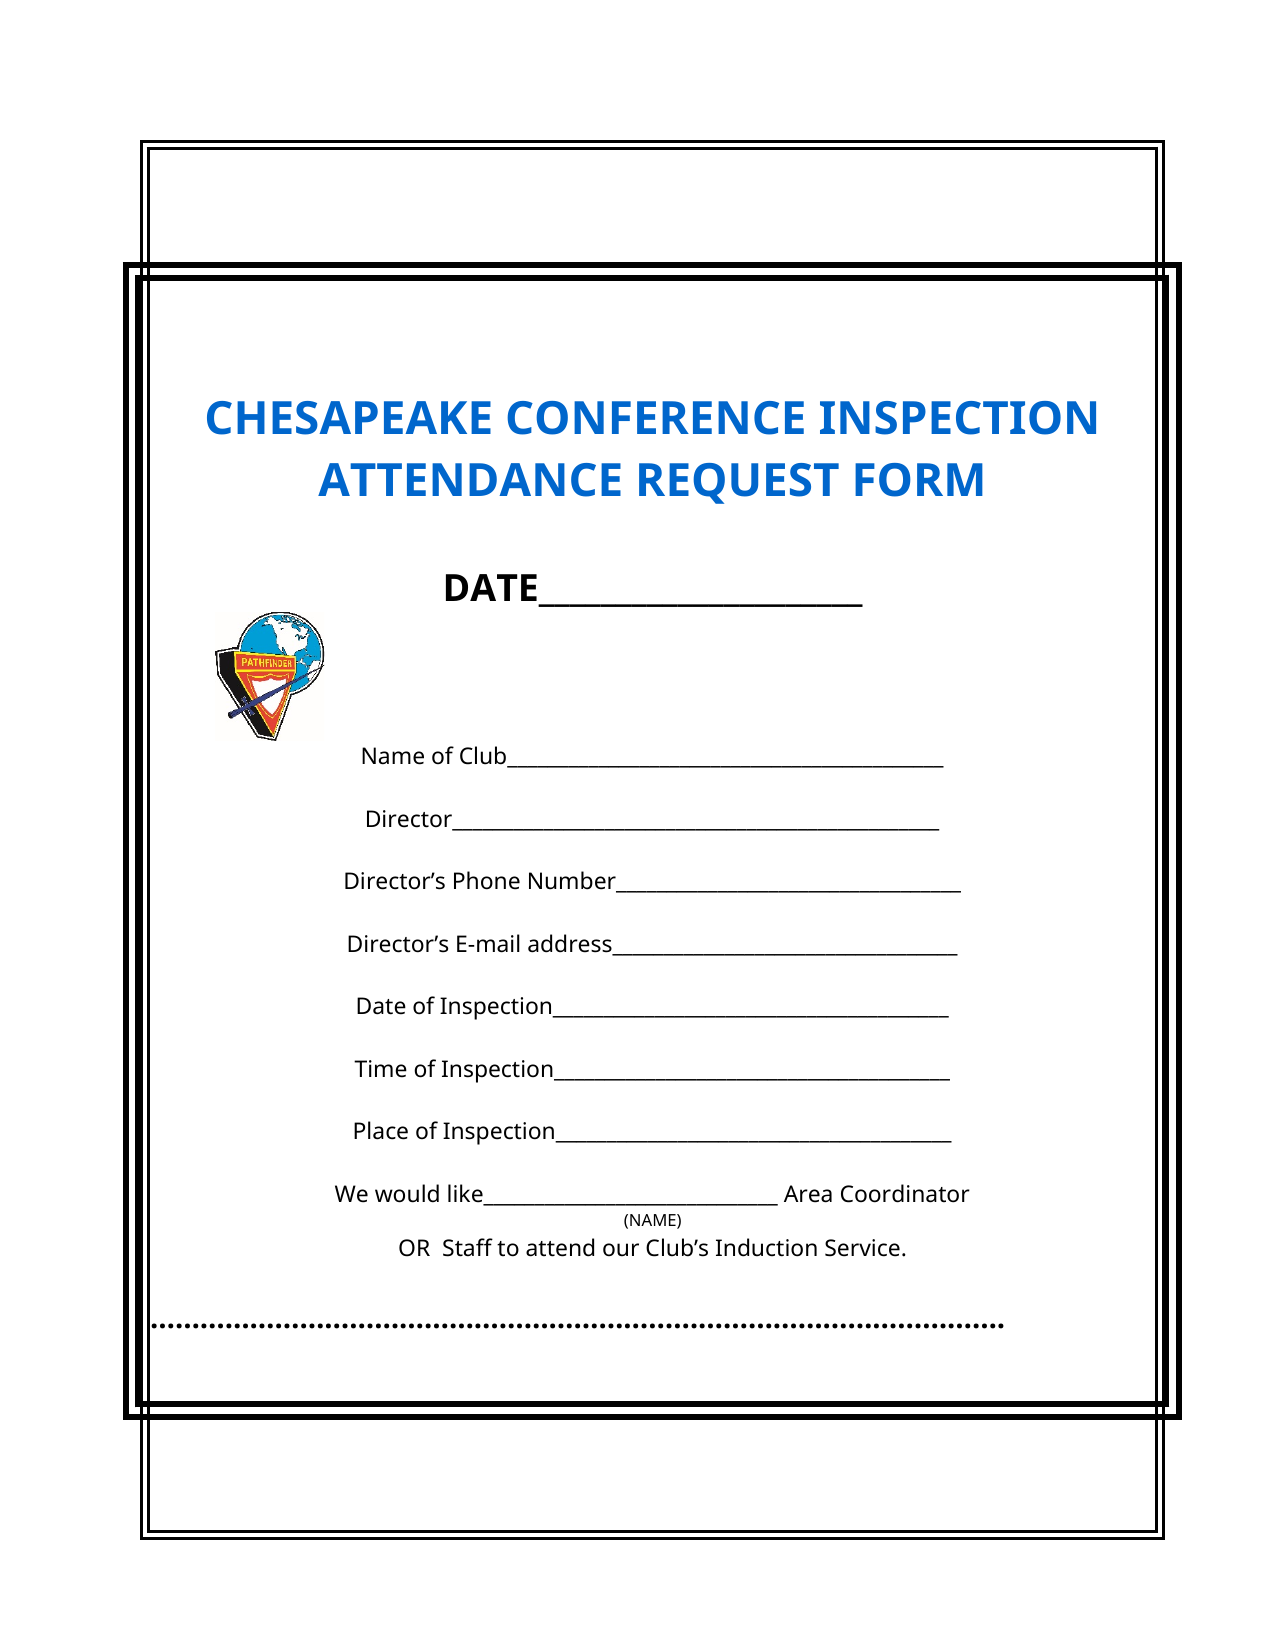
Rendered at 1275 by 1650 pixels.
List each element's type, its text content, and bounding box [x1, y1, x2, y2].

text We would like_____________________________ Area Coordinator [150, 1178, 1155, 1209]
text …………………………………………………………………………………………. [150, 1213, 1155, 1401]
text DATE_____________________ [150, 561, 1155, 612]
text Time of Inspection_______________________________________ [150, 1053, 1155, 1084]
text CHESAPEAKE CONFERENCE INSPECTION [150, 385, 1155, 447]
picture [215, 612, 325, 741]
text Name of Club___________________________________________ [150, 740, 1155, 771]
text Date of Inspection_______________________________________ [150, 990, 1155, 1021]
text Director’s E-mail address__________________________________ [150, 928, 1155, 959]
text Place of Inspection_______________________________________ [150, 1115, 1155, 1146]
text Director’s Phone Number__________________________________ [150, 865, 1155, 896]
text Director________________________________________________ [150, 803, 1155, 834]
text ATTENDANCE REQUEST FORM [150, 447, 1155, 510]
